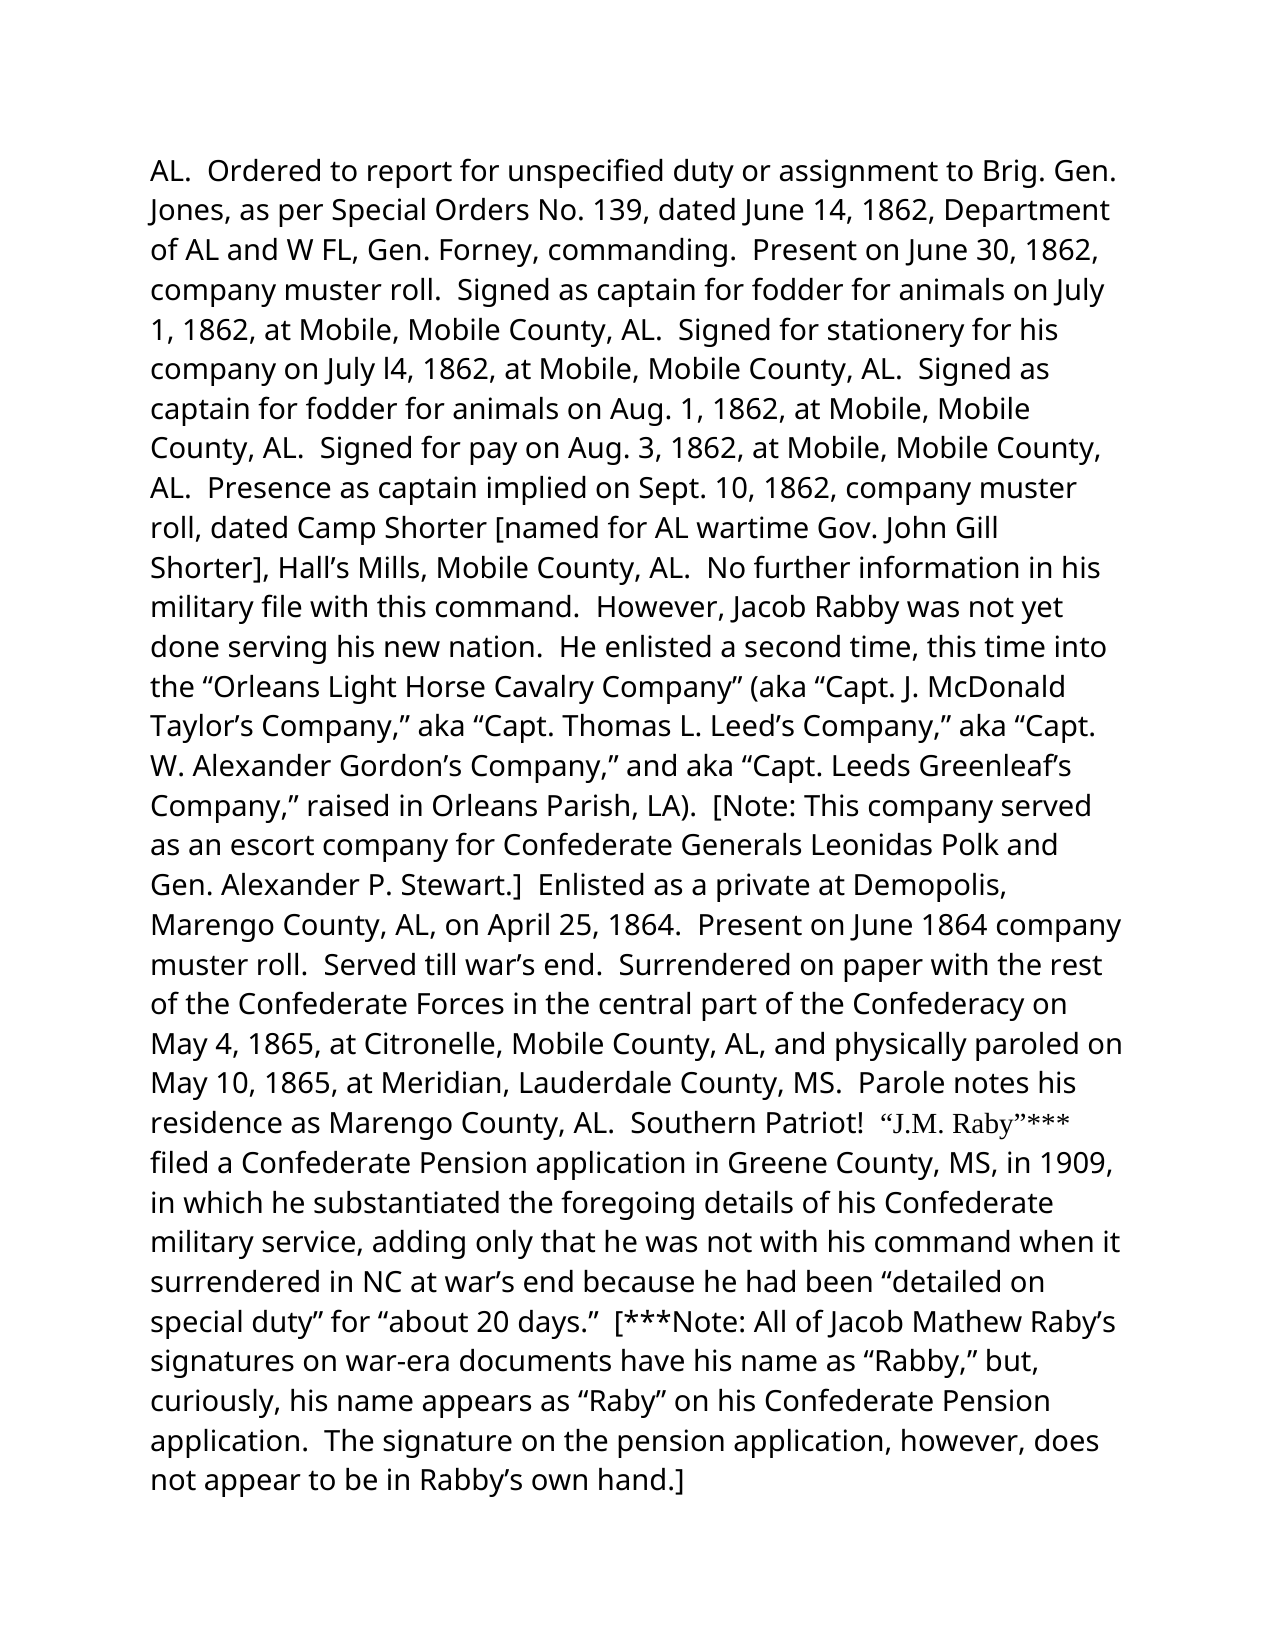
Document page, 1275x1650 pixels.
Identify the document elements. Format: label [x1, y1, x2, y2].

text [150, 150, 1125, 1499]
